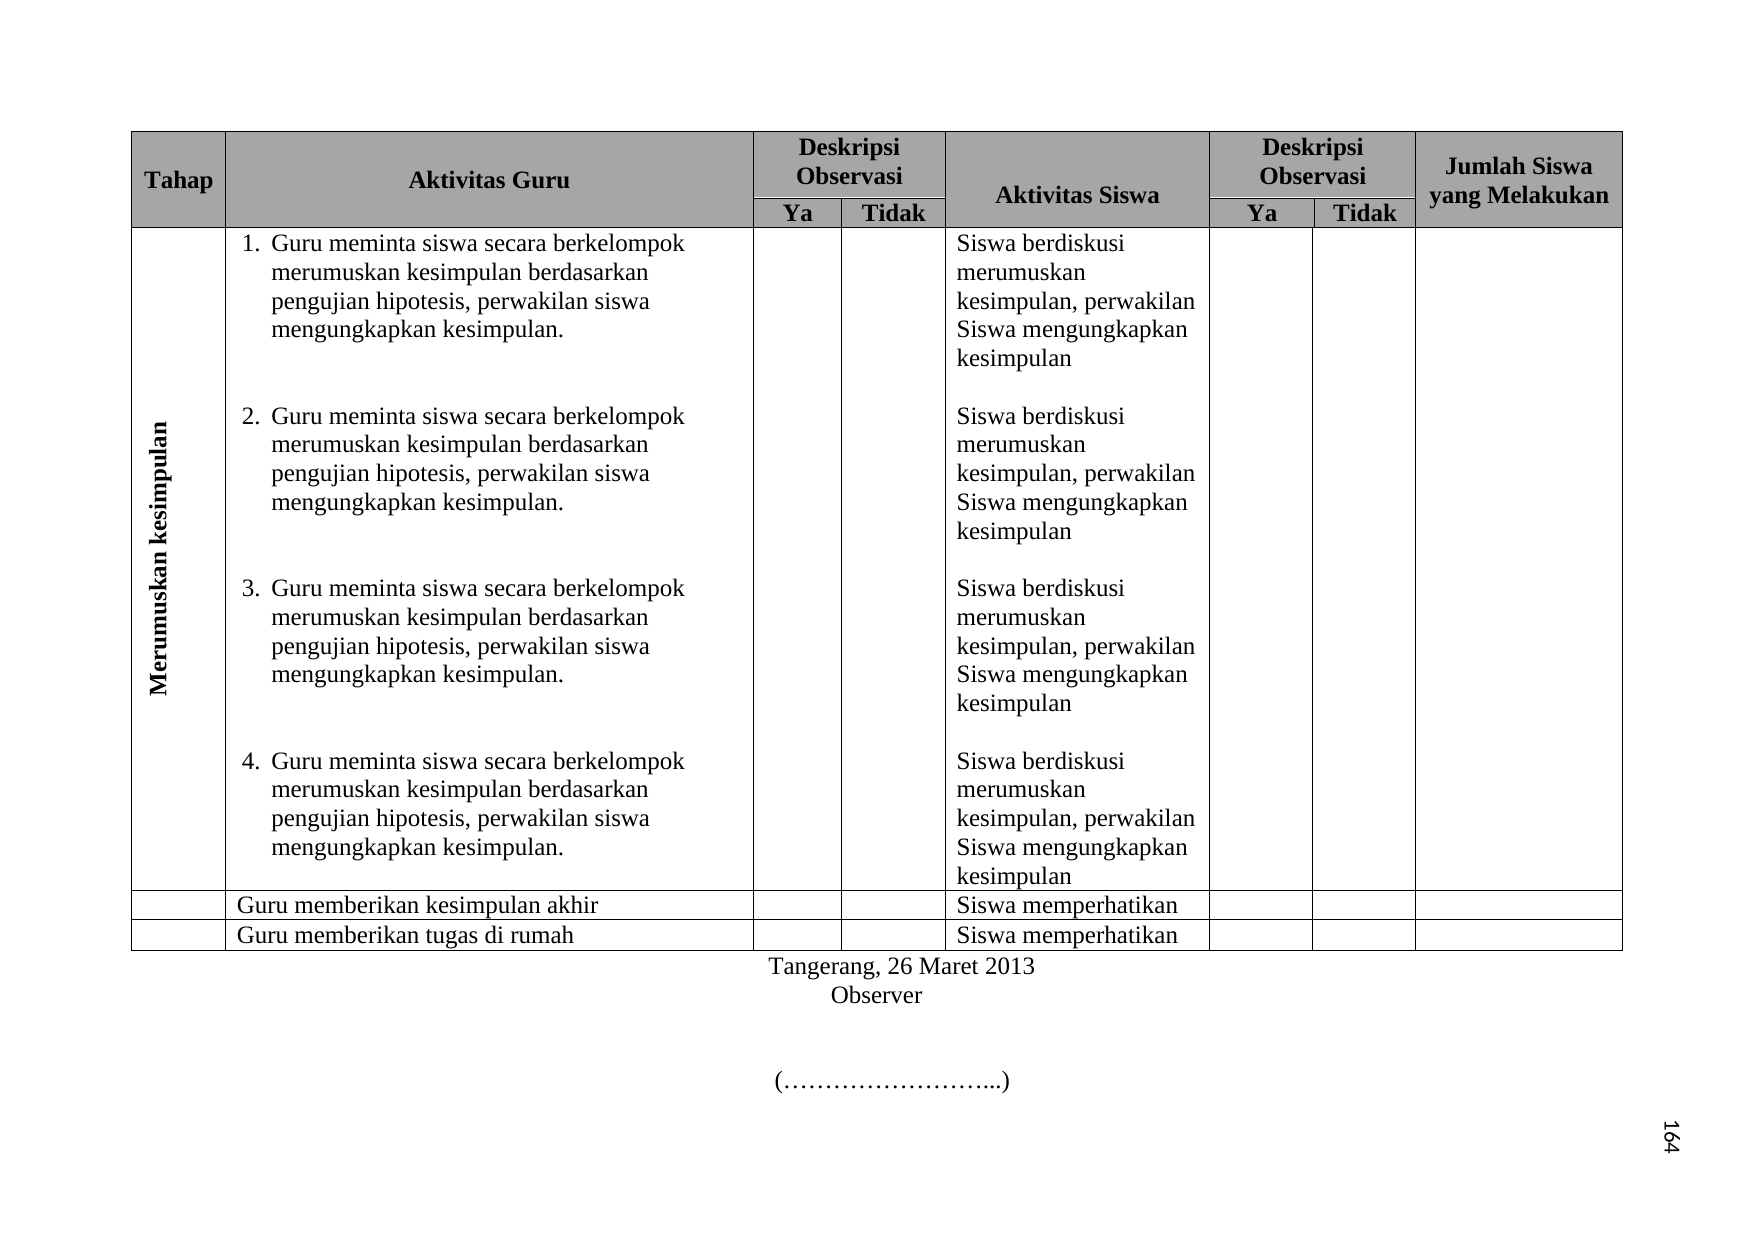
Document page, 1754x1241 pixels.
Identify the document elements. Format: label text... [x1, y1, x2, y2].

table_cell [842, 228, 945, 889]
table_cell Ya [754, 199, 841, 227]
table_cell [132, 920, 225, 950]
table_cell Ya [1210, 199, 1314, 227]
table_cell [1416, 228, 1622, 889]
table_cell [1210, 920, 1312, 950]
table_header [946, 132, 1209, 161]
list Tangerang, 26 Maret 2013 [718, 951, 1636, 980]
table_cell [842, 891, 945, 919]
table_cell [1416, 891, 1622, 919]
table_cell [842, 920, 945, 950]
table_cell Siswa memperhatikan [946, 920, 1209, 950]
table_cell [1313, 920, 1415, 950]
table_cell [754, 228, 841, 889]
table_header Aktivitas Guru [226, 132, 753, 227]
table_cell Guru meminta siswa secara berkelompok merumuskan kesimpulan berdasarkan pengujian hipotesis, perwakilan siswa mengungkapkan kesimpulan. Guru meminta siswa secara berkelompok merumuskan kesimpulan berdasarkan pengujian hipotesis, perwakilan siswa mengungkapkan kesimpulan. Guru meminta siswa secara berkelompok merumuskan kesimpulan berdasarkan pengujian hipotesis, perwakilan siswa mengungkapkan kesimpulan. Guru meminta siswa secara berkelompok merumuskan kesimpulan berdasarkan pengujian hipotesis, perwakilan siswa mengungkapkan kesimpulan. [226, 228, 753, 889]
table_cell Tidak [842, 199, 945, 227]
table_cell [754, 920, 841, 950]
table_cell Siswa memperhatikan [946, 891, 1209, 919]
text Observer [118, 980, 1636, 1009]
table_cell Guru memberikan tugas di rumah [226, 920, 753, 950]
table_cell [1210, 891, 1312, 919]
table_cell Guru memberikan kesimpulan akhir [226, 891, 753, 919]
table_cell [1313, 891, 1415, 919]
list (……………………...) [568, 1066, 1636, 1094]
table_cell Aktivitas Siswa [946, 161, 1209, 227]
table_cell [132, 891, 225, 919]
table_header Deskripsi Observasi [1210, 132, 1415, 197]
table_cell [1210, 228, 1312, 889]
table_cell Tidak [1315, 199, 1415, 227]
table_header Jumlah Siswa yang Melakukan [1416, 132, 1622, 227]
table_cell [1416, 920, 1622, 950]
table_cell [1313, 228, 1415, 889]
table_cell [754, 891, 841, 919]
table_cell Merumuskan kesimpulan [132, 228, 225, 889]
table_header Tahap [132, 132, 225, 227]
table_header Deskripsi Observasi [754, 132, 945, 197]
table_cell Siswa berdiskusi merumuskan kesimpulan, perwakilan Siswa mengungkapkan kesimpulan Siswa berdiskusi merumuskan kesimpulan, perwakilan Siswa mengungkapkan kesimpulan Siswa berdiskusi merumuskan kesimpulan, perwakilan Siswa mengungkapkan kesimpulan Siswa berdiskusi merumuskan kesimpulan, perwakilan Siswa mengungkapkan kesimpulan [946, 228, 1209, 889]
